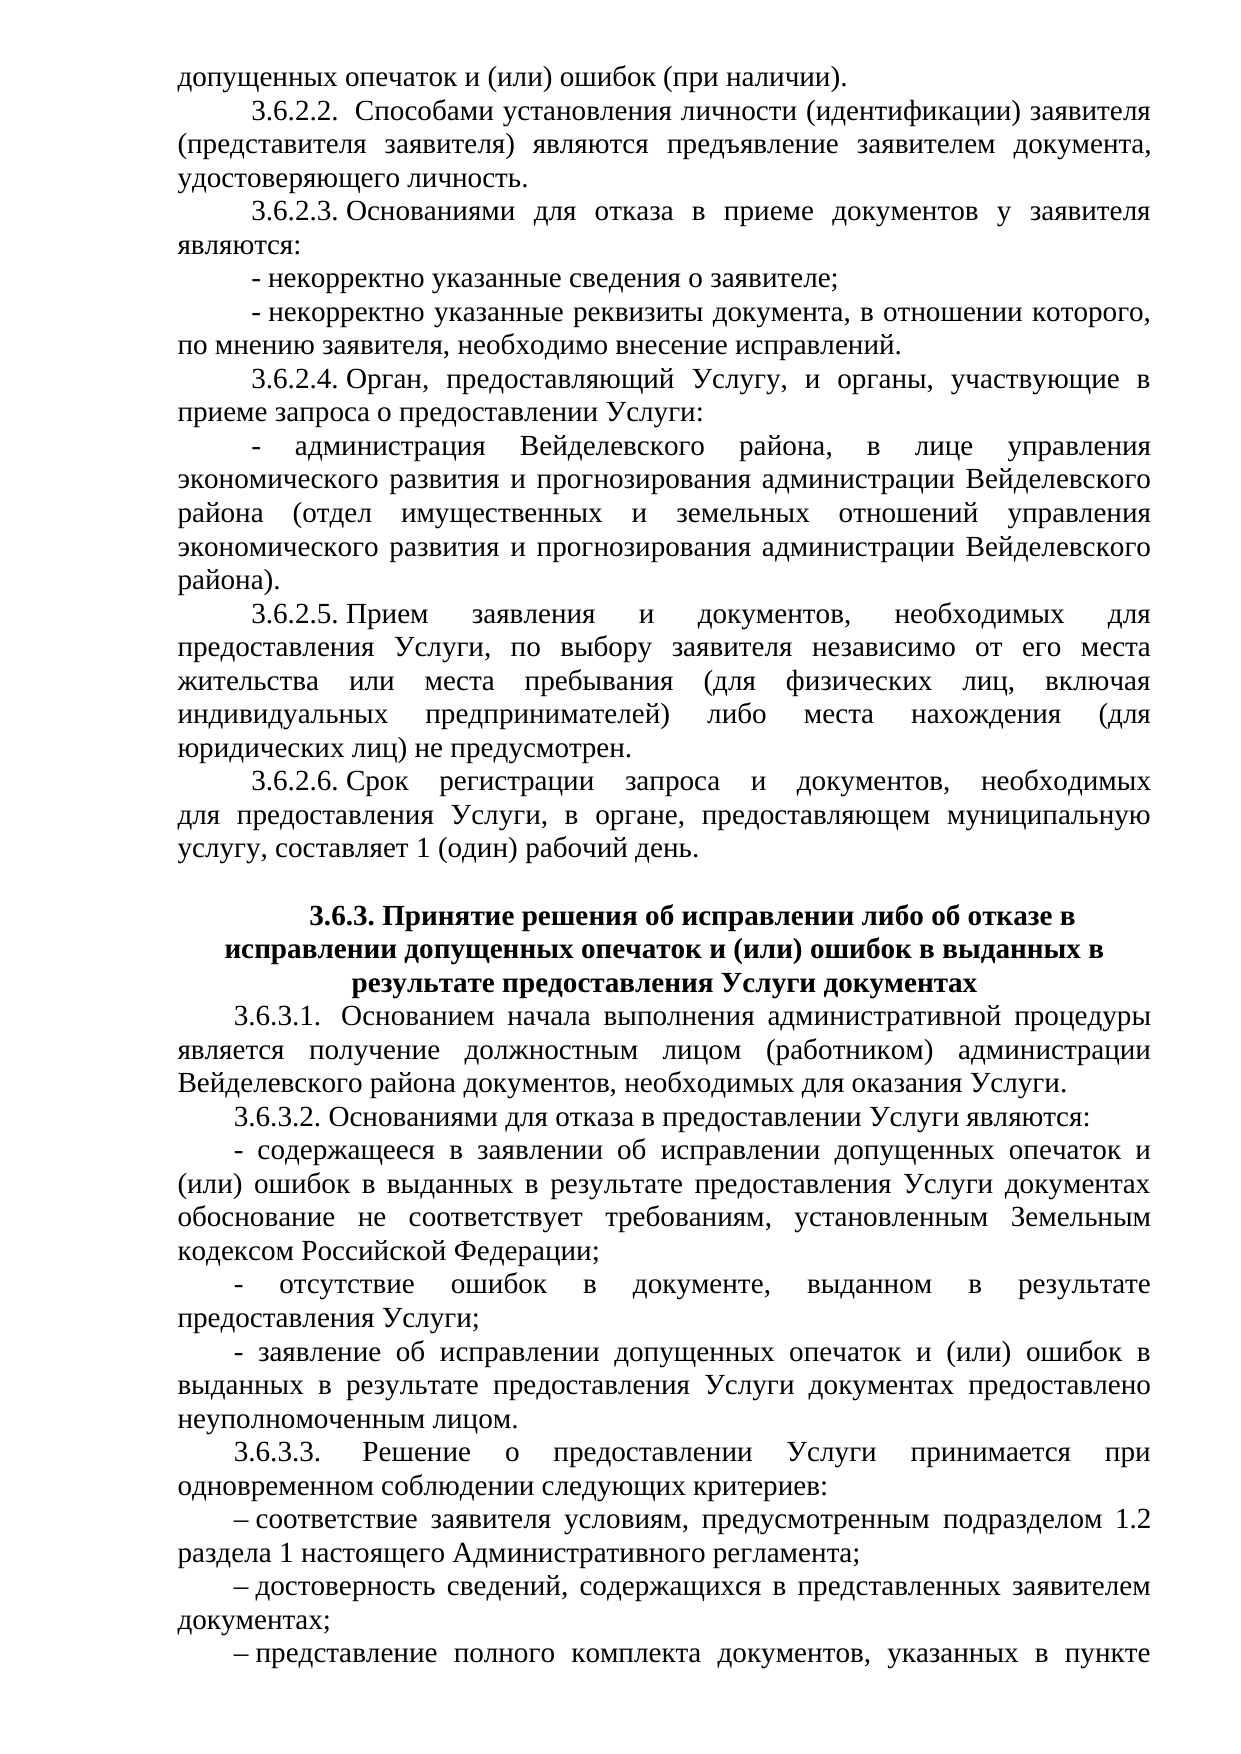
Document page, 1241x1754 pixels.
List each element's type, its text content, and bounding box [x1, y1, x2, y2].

text 3.6.2.4. Орган, предоставляющий Услугу, и органы, участвующие в приеме запроса о предоставлении Услуги: [177, 361, 1152, 428]
text - заявление об исправлении допущенных опечаток и (или) ошибок в выданных в результате предоставления Услуги документах предоставлено неуполномоченным лицом. [177, 1334, 1152, 1434]
text 3.6.2.2. Способами установления личности (идентификации) заявителя (представителя заявителя) являются предъявление заявителем документа, удостоверяющего личность. [177, 93, 1152, 193]
text - отсутствие ошибок в документе, выданном в результате предоставления Услуги; [177, 1267, 1152, 1334]
text - некорректно указанные сведения о заявителе; [177, 260, 1152, 294]
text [177, 1636, 1152, 1669]
text 3.6.2.3. Основаниями для отказа в приеме документов у заявителя являются: [177, 193, 1152, 260]
text – соответствие заявителя условиям, предусмотренным подразделом 1.2 раздела 1 настоящего Административного регламента; [177, 1501, 1152, 1568]
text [177, 59, 1152, 93]
text 3.6.2.5. Прием заявления и документов, необходимых для предоставления Услуги, по выбору заявителя независимо от его места жительства или места пребывания (для физических лиц, включая индивидуальных предпринимателей) либо места нахождения (для юридических лиц) не предусмотрен. [177, 596, 1152, 763]
text 3.6.3.1. Основанием начала выполнения административной процедуры является получение должностным лицом (работником) администрации Вейделевского района документов, необходимых для оказания Услуги. [177, 998, 1152, 1099]
text 3.6.3.2. Основаниями для отказа в предоставлении Услуги являются: [177, 1099, 1152, 1132]
text 3.6.3.3. Решение о предоставлении Услуги принимается при одновременном соблюдении следующих критериев: [177, 1434, 1152, 1501]
text 3.6.3. Принятие решения об исправлении либо об отказе в исправлении допущенных опечаток и (или) ошибок в выданных в результате предоставления Услуги документах [177, 898, 1152, 998]
text - содержащееся в заявлении об исправлении допущенных опечаток и (или) ошибок в выданных в результате предоставления Услуги документах обоснование не соответствует требованиям, установленным Земельным кодексом Российской Федерации; [177, 1132, 1152, 1267]
text - некорректно указанные реквизиты документа, в отношении которого, по мнению заявителя, необходимо внесение исправлений. [177, 294, 1152, 361]
text - администрация Вейделевского района, в лице управления экономического развития и прогнозирования администрации Вейделевского района (отдел имущественных и земельных отношений управления экономического развития и прогнозирования администрации Вейделевского района). [177, 428, 1152, 596]
text 3.6.2.6. Срок регистрации запроса и документов, необходимых для предоставления Услуги, в органе, предоставляющем муниципальную услугу, составляет 1 (один) рабочий день. [177, 763, 1152, 864]
text – достоверность сведений, содержащихся в представленных заявителем документах; [177, 1568, 1152, 1636]
